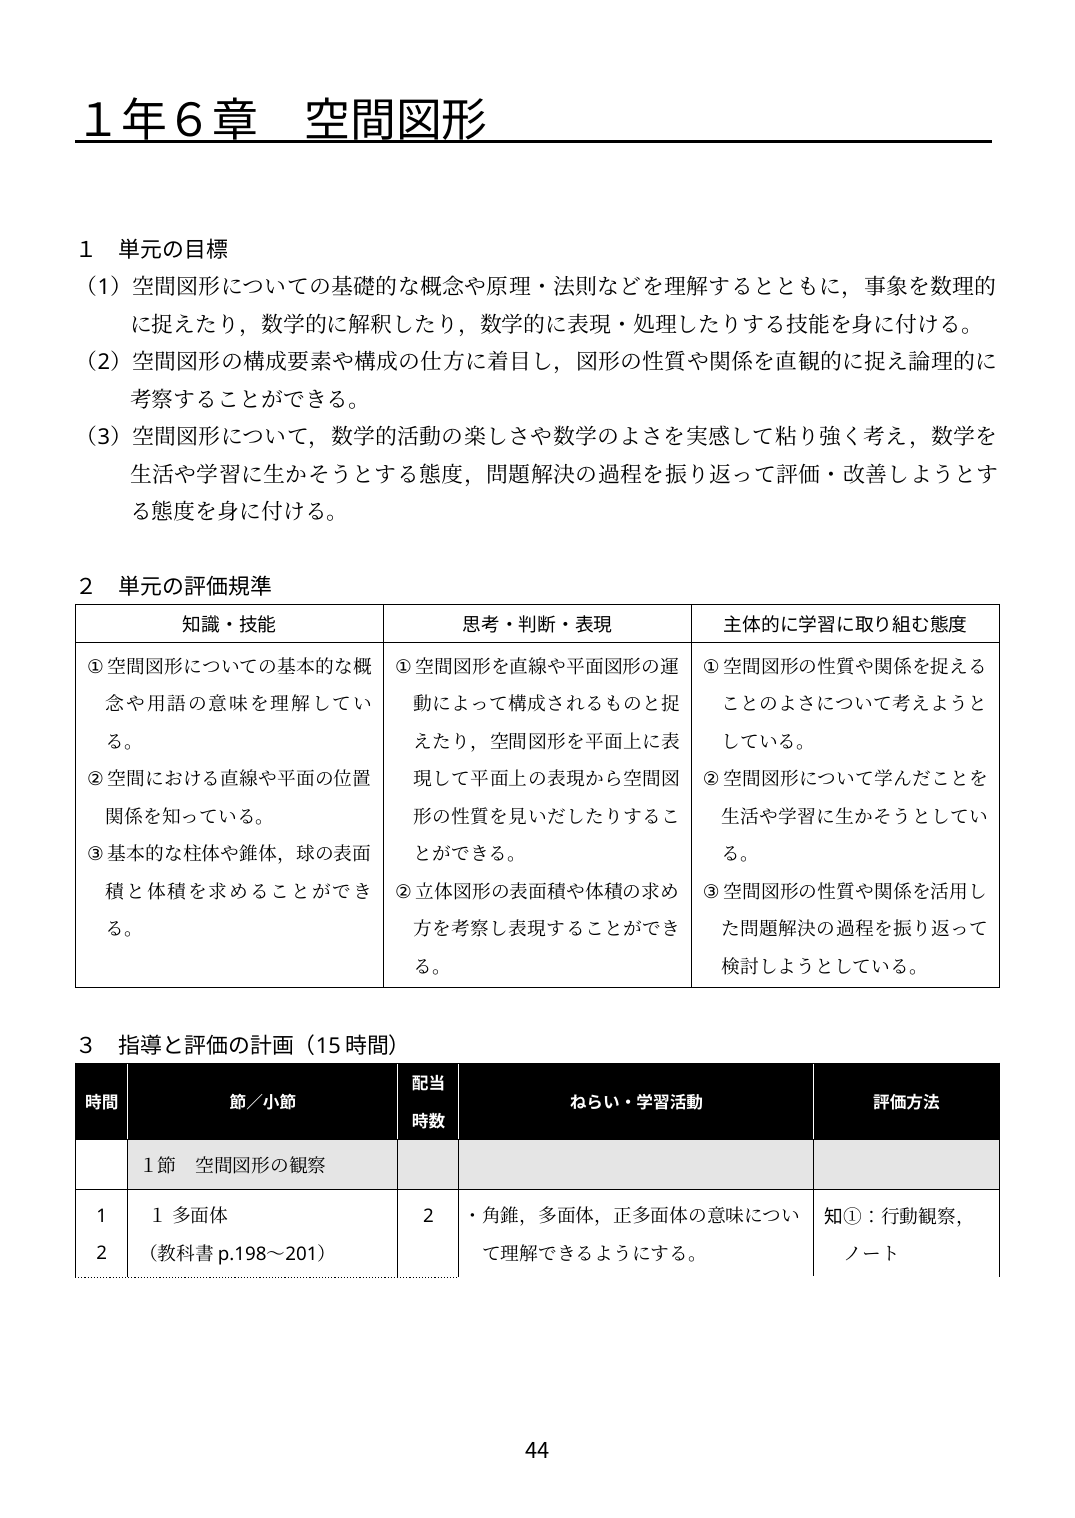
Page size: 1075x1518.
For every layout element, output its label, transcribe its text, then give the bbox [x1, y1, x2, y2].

table_cell 知①：行動観察， ノート [813, 1190, 999, 1277]
text １ 単元の目標 [75, 229, 1000, 266]
table_cell 2 [398, 1190, 458, 1277]
table_cell [76, 1140, 127, 1189]
text ２ 単元の評価規準 [75, 566, 1000, 604]
table_header 思考・判断・表現 [384, 605, 691, 642]
table_header 配当 時数 [398, 1064, 458, 1139]
table_cell [459, 1140, 813, 1189]
table_header 主体的に学習に取り組む態度 [692, 605, 999, 642]
table_cell 1 2 [76, 1190, 127, 1277]
text １年６章 空間図形 [75, 79, 1000, 154]
text ３ 指導と評価の計画（15時間） [75, 1025, 1000, 1063]
table_cell １ 多面体 （教科書p.198～201） [128, 1190, 397, 1277]
table_cell [814, 1140, 999, 1189]
text （3）空間図形について，数学的活動の楽しさや数学のよさを実感して粘り強く考え，数学を生活や学習に生かそうとする態度，問題解決の過程を振り返って評価・改善しようとする態度を身に付ける。 [75, 416, 1000, 529]
table_header 知識・技能 [76, 605, 383, 642]
text （2）空間図形の構成要素や構成の仕方に着目し，図形の性質や関係を直観的に捉え論理的に考察することができる。 [75, 341, 1000, 416]
table_header 節／小節 [128, 1064, 397, 1139]
table_header 時間 [76, 1064, 127, 1139]
text （1）空間図形についての基礎的な概念や原理・法則などを理解するとともに，事象を数理的に捉えたり，数学的に解釈したり，数学的に表現・処理したりする技能を身に付ける。 [75, 266, 1000, 341]
table_header 評価方法 [814, 1064, 999, 1139]
table_cell ①空間図形についての基本的な概念や用語の意味を理解している。 ②空間における直線や平面の位置関係を知っている。 ③基本的な柱体や錐体，球の表面積と体積を求めることができる。 [76, 643, 383, 987]
table_cell １節 空間図形の観察 [128, 1140, 397, 1189]
table_cell ・角錐，多面体，正多面体の意味について理解できるようにする。 [459, 1190, 813, 1277]
table_header ねらい・学習活動 [459, 1064, 813, 1139]
table_cell ①空間図形の性質や関係を捉えることのよさについて考えようとしている。 ②空間図形について学んだことを生活や学習に生かそうとしている。 ③空間図形の性質や関係を活用した問題解決の過程を振り返って検討しようとしている。 [692, 643, 999, 987]
table_cell [398, 1140, 458, 1189]
table_cell ①空間図形を直線や平面図形の運動によって構成されるものと捉えたり，空間図形を平面上に表現して平面上の表現から空間図形の性質を見いだしたりすることができる。 ②立体図形の表面積や体積の求め方を考察し表現することができる。 [384, 643, 691, 987]
